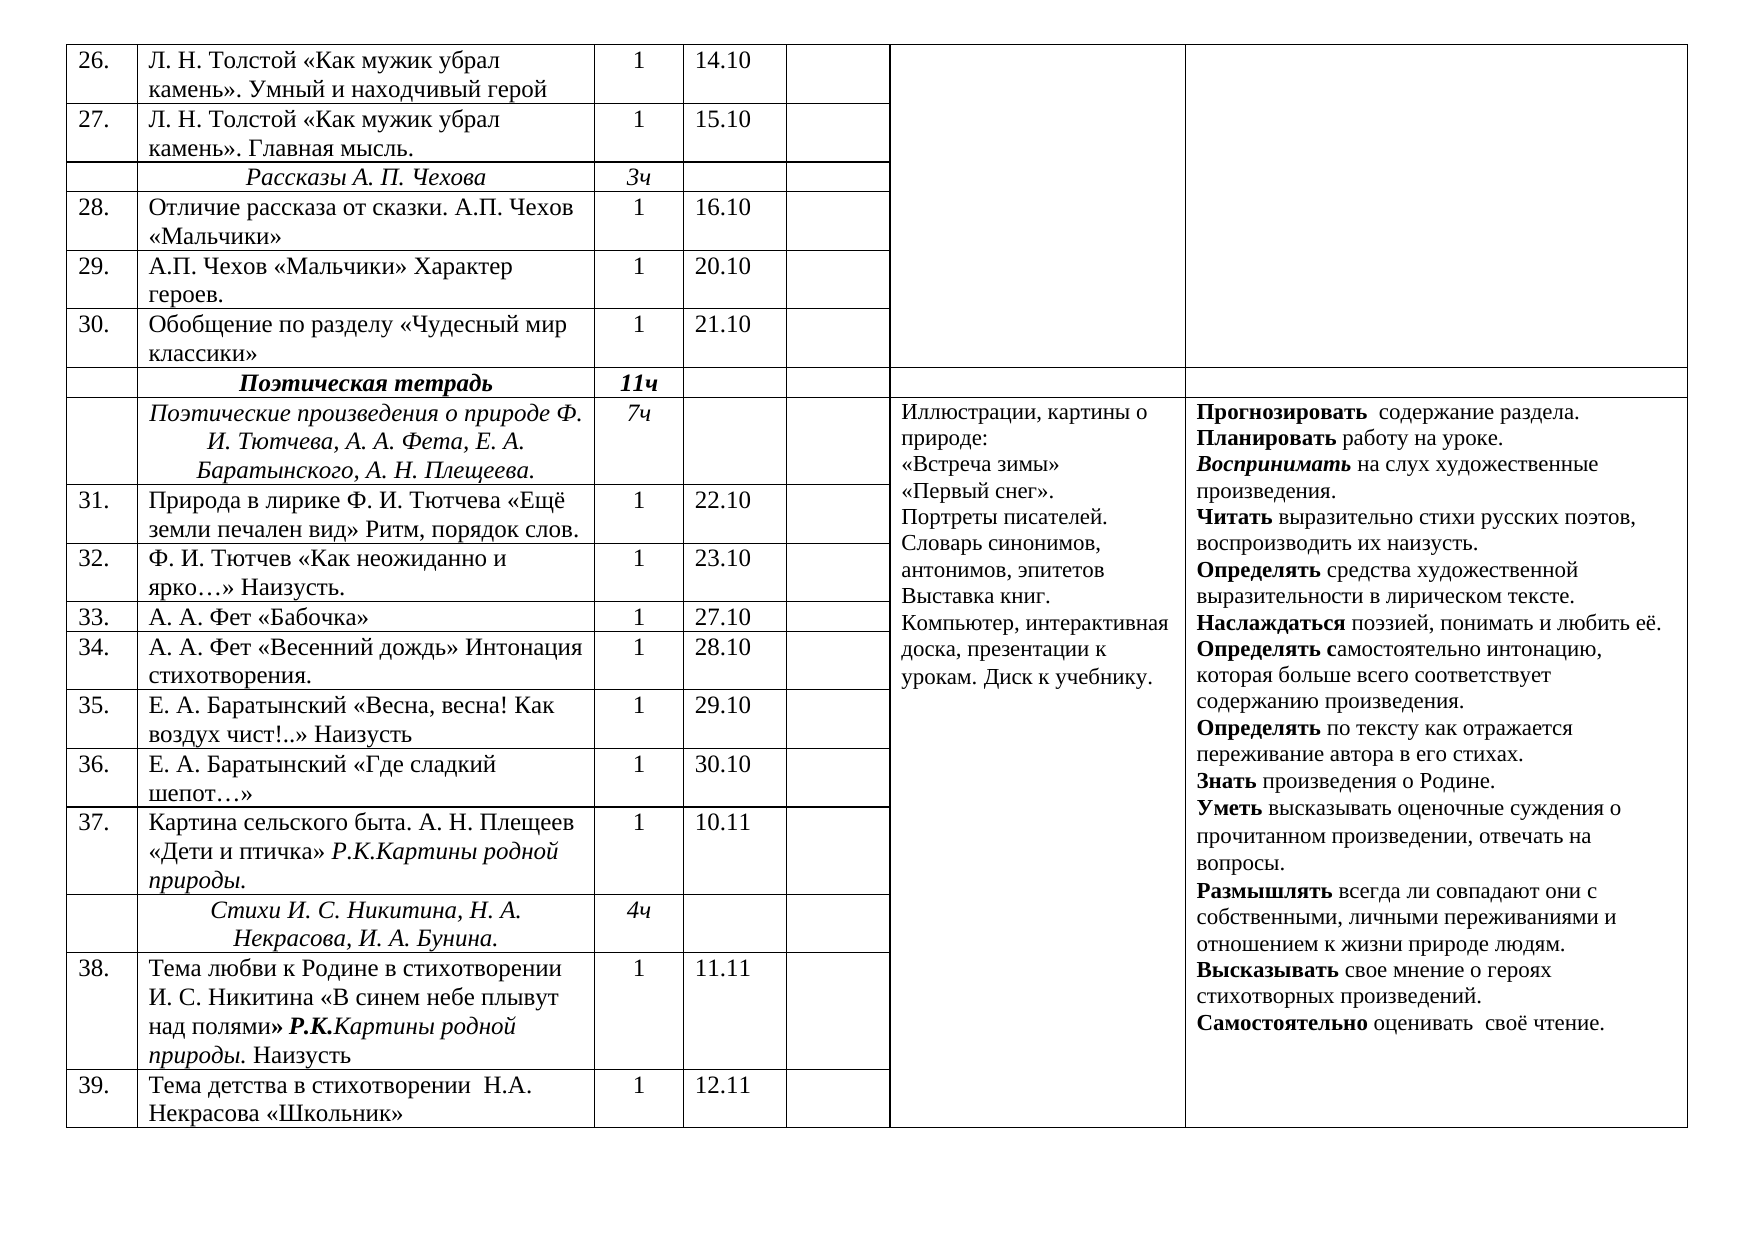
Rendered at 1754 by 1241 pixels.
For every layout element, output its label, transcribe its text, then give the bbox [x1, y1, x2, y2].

table_cell [67, 602, 137, 631]
table_cell [787, 895, 889, 952]
table_cell [67, 808, 137, 894]
table_cell [67, 485, 137, 542]
table_cell [67, 895, 137, 952]
table_cell 23.10 [684, 544, 786, 601]
table_cell [67, 309, 137, 367]
table_cell 21.10 [684, 309, 786, 367]
table_cell 1 [595, 1070, 683, 1127]
table_cell [67, 1070, 137, 1127]
table_cell [67, 163, 137, 191]
table_cell [787, 309, 889, 367]
table_cell Стихи И. С. Никитина, Н. А. Некрасова, И. А. Бунина. [138, 895, 594, 952]
table_cell Иллюстрации, картины о природе: «Встреча зимы» «Первый снег». Портреты писателей. Словарь синонимов, антонимов, эпитетов Выставка книг. Компьютер, интерактивная доска, презентации к урокам. Диск к учебнику. [891, 398, 1185, 1127]
table_cell 14.10 [684, 45, 786, 103]
table_cell 1 [595, 749, 683, 806]
table_cell 1 [595, 104, 683, 161]
table_cell Л. Н. Толстой «Как мужик убрал камень». Умный и находчивый герой [138, 45, 594, 103]
table_cell 1 [595, 808, 683, 894]
table_cell [67, 45, 137, 103]
table_cell [787, 1070, 889, 1127]
table_cell [67, 632, 137, 689]
table_cell 1 [595, 953, 683, 1069]
table_cell Рассказы А. П. Чехова [138, 163, 594, 191]
table_cell [787, 485, 889, 542]
table_cell 11ч [595, 368, 683, 397]
table_cell [684, 163, 786, 191]
table_cell Поэтические произведения о природе Ф. И. Тютчева, А. А. Фета, Е. А. Баратынского, А. Н. Плещеева. [138, 398, 594, 484]
table_cell А. А. Фет «Бабочка» [138, 602, 594, 631]
table_cell [891, 368, 1185, 397]
table_cell А.П. Чехов «Мальчики» Характер героев. [138, 251, 594, 308]
table_cell [787, 690, 889, 748]
table_cell [787, 104, 889, 161]
table_cell [67, 953, 137, 1069]
table_cell 11.11 [684, 953, 786, 1069]
table_cell Прогнозировать содержание раздела. Планировать работу на уроке. Воспринимать на слух художественные произведения. Читать выразительно стихи русских поэтов, воспроизводить их наизусть. Определять средства художественной выразительности в лирическом тексте. Наслаждаться поэзией, понимать и любить её. Определять самостоятельно интонацию, которая больше всего соответствует содержанию произведения. Определять по тексту как отражается переживание автора в его стихах. Знать произведения о Родине. Уметь высказывать оценочные суждения о прочитанном произведении, отвечать на вопросы. Размышлять всегда ли совпадают они с собственными, личными переживаниями и отношением к жизни природе людям. Высказывать свое мнение о героях стихотворных произведений. Самостоятельно оценивать своё чтение. [1186, 398, 1687, 1127]
table_cell Тема любви к Родине в стихотворении И. С. Никитина «В синем небе плывут над полями» Р.К.Картины родной природы. Наизусть [138, 953, 594, 1069]
table_cell А. А. Фет «Весенний дождь» Интонация стихотворения. [138, 632, 594, 689]
table_cell Картина сельского быта. А. Н. Плещеев «Дети и птичка» Р.К.Картины родной природы. [138, 808, 594, 894]
table_cell 1 [595, 544, 683, 601]
table_cell [67, 192, 137, 250]
table_cell [67, 368, 137, 397]
table_cell 1 [595, 602, 683, 631]
table_cell Е. А. Баратынский «Весна, весна! Как воздух чист!..» Наизусть [138, 690, 594, 748]
table_cell 4ч [595, 895, 683, 952]
table_cell [67, 251, 137, 308]
table_cell [1186, 368, 1687, 397]
table_cell Природа в лирике Ф. И. Тютчева «Ещё земли печален вид» Ритм, порядок слов. [138, 485, 594, 542]
table_cell [787, 398, 889, 484]
table_cell 1 [595, 632, 683, 689]
table_cell [787, 544, 889, 601]
table_cell [787, 749, 889, 806]
table_cell Е. А. Баратынский «Где сладкий шепот…» [138, 749, 594, 806]
table_cell [67, 749, 137, 806]
table_cell 15.10 [684, 104, 786, 161]
table_cell 3ч [595, 163, 683, 191]
table_cell 1 [595, 309, 683, 367]
table_cell Обобщение по разделу «Чудесный мир классики» [138, 309, 594, 367]
table_cell 1 [595, 251, 683, 308]
table_cell [684, 398, 786, 484]
table_cell [787, 368, 889, 397]
table_cell 1 [595, 690, 683, 748]
table_cell 27.10 [684, 602, 786, 631]
table_cell [684, 368, 786, 397]
table_cell 10.11 [684, 808, 786, 894]
table_cell [787, 192, 889, 250]
table_cell 1 [595, 45, 683, 103]
table_cell 20.10 [684, 251, 786, 308]
table_cell Тема детства в стихотворении Н.А. Некрасова «Школьник» [138, 1070, 594, 1127]
table_cell 12.11 [684, 1070, 786, 1127]
table_cell [67, 690, 137, 748]
table_cell [787, 163, 889, 191]
table_cell 29.10 [684, 690, 786, 748]
table_cell [67, 398, 137, 484]
table_cell 1 [595, 485, 683, 542]
table_cell [787, 251, 889, 308]
table_cell Поэтическая тетрадь [138, 368, 594, 397]
table_cell Ф. И. Тютчев «Как неожиданно и ярко…» Наизусть. [138, 544, 594, 601]
table_cell 30.10 [684, 749, 786, 806]
table_cell [787, 632, 889, 689]
table_cell 16.10 [684, 192, 786, 250]
table_cell 1 [595, 192, 683, 250]
table_cell 28.10 [684, 632, 786, 689]
table_cell [787, 808, 889, 894]
table_cell [67, 104, 137, 161]
table_cell [684, 895, 786, 952]
table_cell [787, 602, 889, 631]
table_cell [787, 45, 889, 103]
table_cell [787, 953, 889, 1069]
table_cell Л. Н. Толстой «Как мужик убрал камень». Главная мысль. [138, 104, 594, 161]
table_cell Отличие рассказа от сказки. А.П. Чехов «Мальчики» [138, 192, 594, 250]
table_cell 22.10 [684, 485, 786, 542]
table_cell [67, 544, 137, 601]
table_cell 7ч [595, 398, 683, 484]
